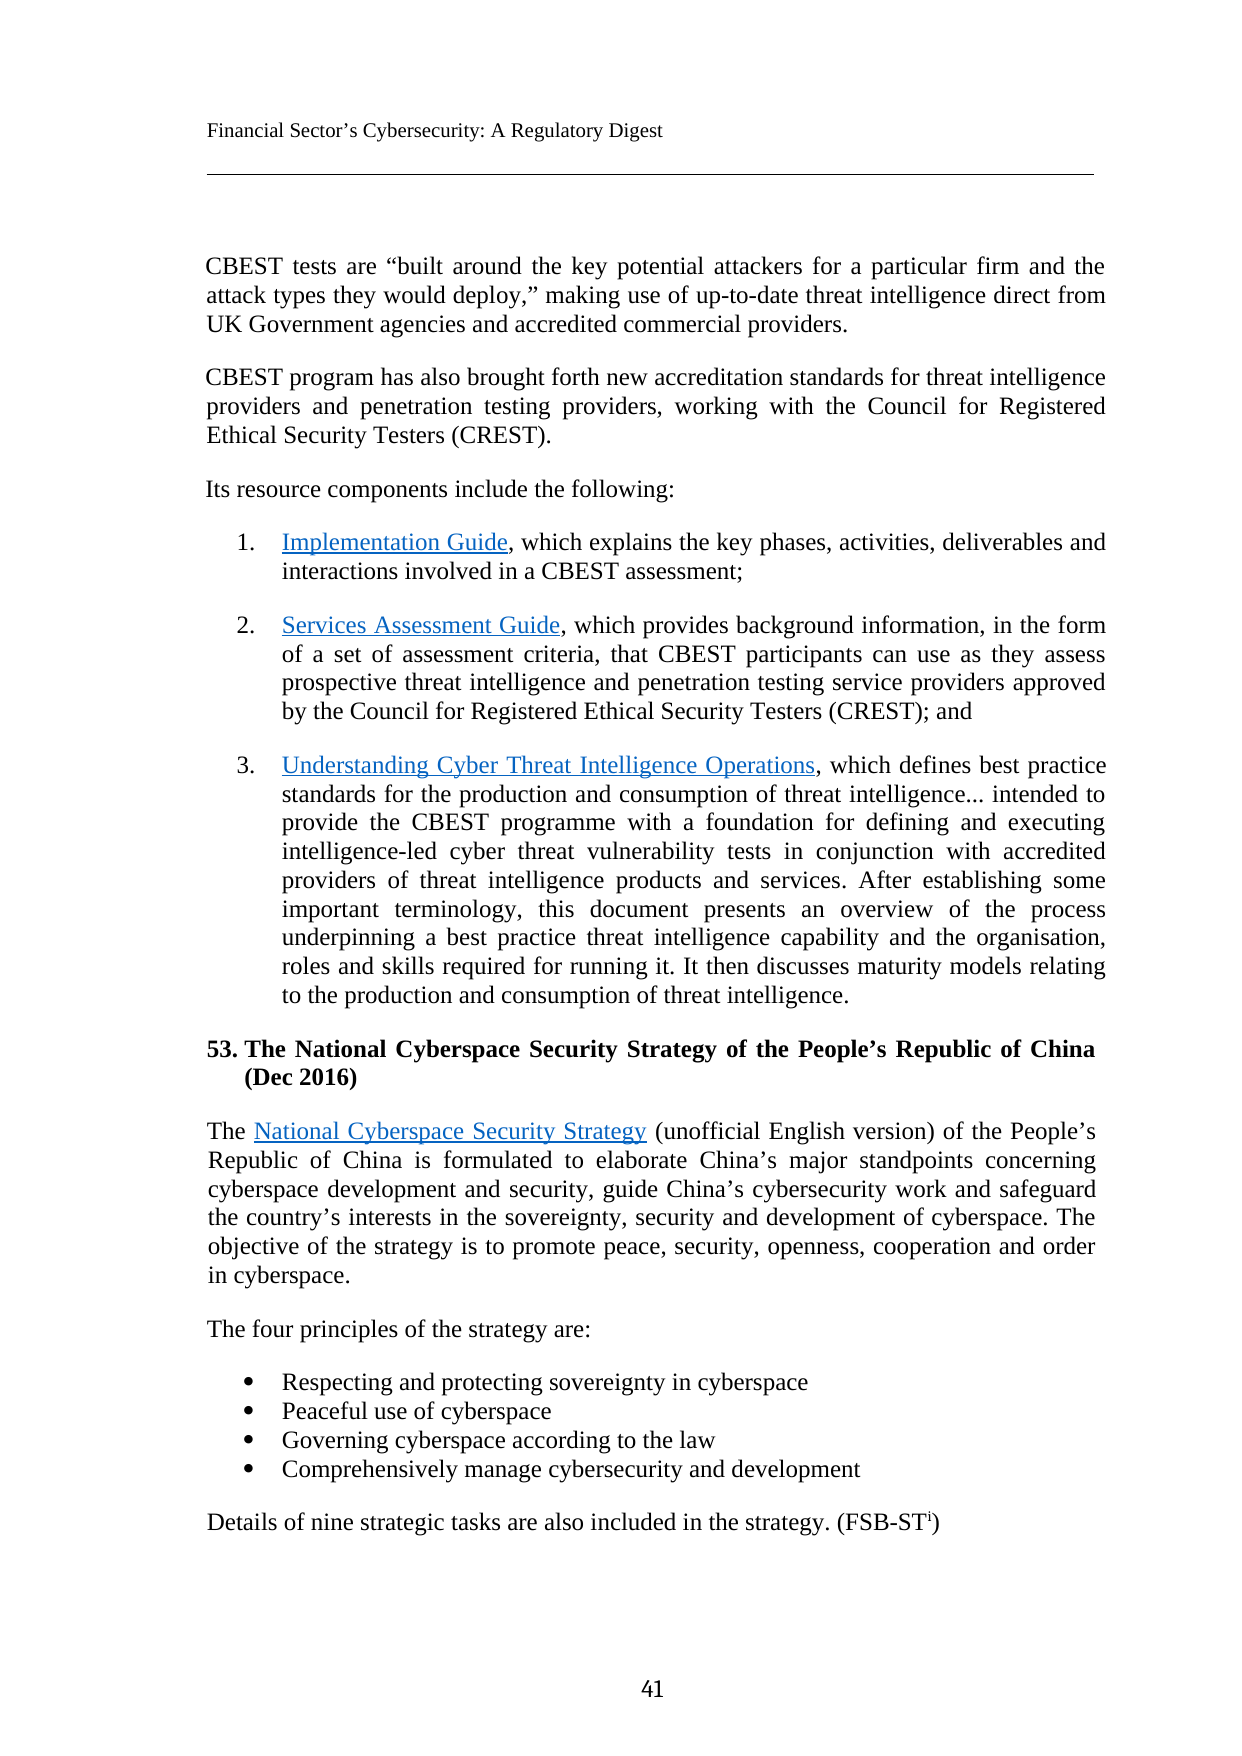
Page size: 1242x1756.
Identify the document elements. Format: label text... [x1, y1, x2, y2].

text CBEST program has also brought forth new accreditation standards for threat intelligence providers and penetration testing providers, working with the Council for Registered Ethical Security Testers (CREST). [205, 362, 1107, 449]
list Services Assessment Guide, which provides background information, in the form of a set of assessment criteria, that CBEST participants can use as they assess prospective threat intelligence and penetration testing service providers approved by the Council for Registered Ethical Security Testers (CREST); and [236, 610, 1107, 725]
text CBEST tests are “built around the key potential attackers for a particular firm and the attack types they would deploy,” making use of up-to-date threat intelligence direct from UK Government agencies and accredited commercial providers. [205, 251, 1107, 337]
list Understanding Cyber Threat Intelligence Operations, which defines best practice standards for the production and consumption of threat intelligence... intended to provide the CBEST programme with a foundation for defining and executing intelligence-led cyber threat vulnerability tests in conjunction with accredited providers of threat intelligence products and services. After establishing some important terminology, this document presents an overview of the process underpinning a best practice threat intelligence capability and the organisation, roles and skills required for running it. It then discusses maturity models relating to the production and consumption of threat intelligence. [236, 750, 1107, 1009]
text Its resource components include the following: [205, 474, 1107, 502]
list Governing cyberspace according to the law [244, 1425, 1113, 1454]
text The National Cyberspace Security Strategy (unofficial English version) of the People’s Republic of China is formulated to elaborate China’s major standpoints concerning cyberspace development and security, guide China’s cybersecurity work and safeguard the country’s interests in the sovereignty, security and development of cyberspace. The objective of the strategy is to promote peace, security, openness, cooperation and order in cyberspace. [207, 1116, 1097, 1289]
text Details of nine strategic tasks are also included in the strategy. (FSB-STi) [207, 1507, 1097, 1537]
subtitle The National Cyberspace Security Strategy of the People’s Republic of China (Dec 2016) [207, 1034, 1097, 1091]
list Comprehensively manage cybersecurity and development [244, 1454, 1113, 1482]
text The four principles of the strategy are: [207, 1314, 1097, 1342]
list Implementation Guide, which explains the key phases, activities, deliverables and interactions involved in a CBEST assessment; [236, 527, 1107, 585]
list Respecting and protecting sovereignty in cyberspace [244, 1367, 1113, 1396]
list Peaceful use of cyberspace [244, 1396, 1113, 1425]
